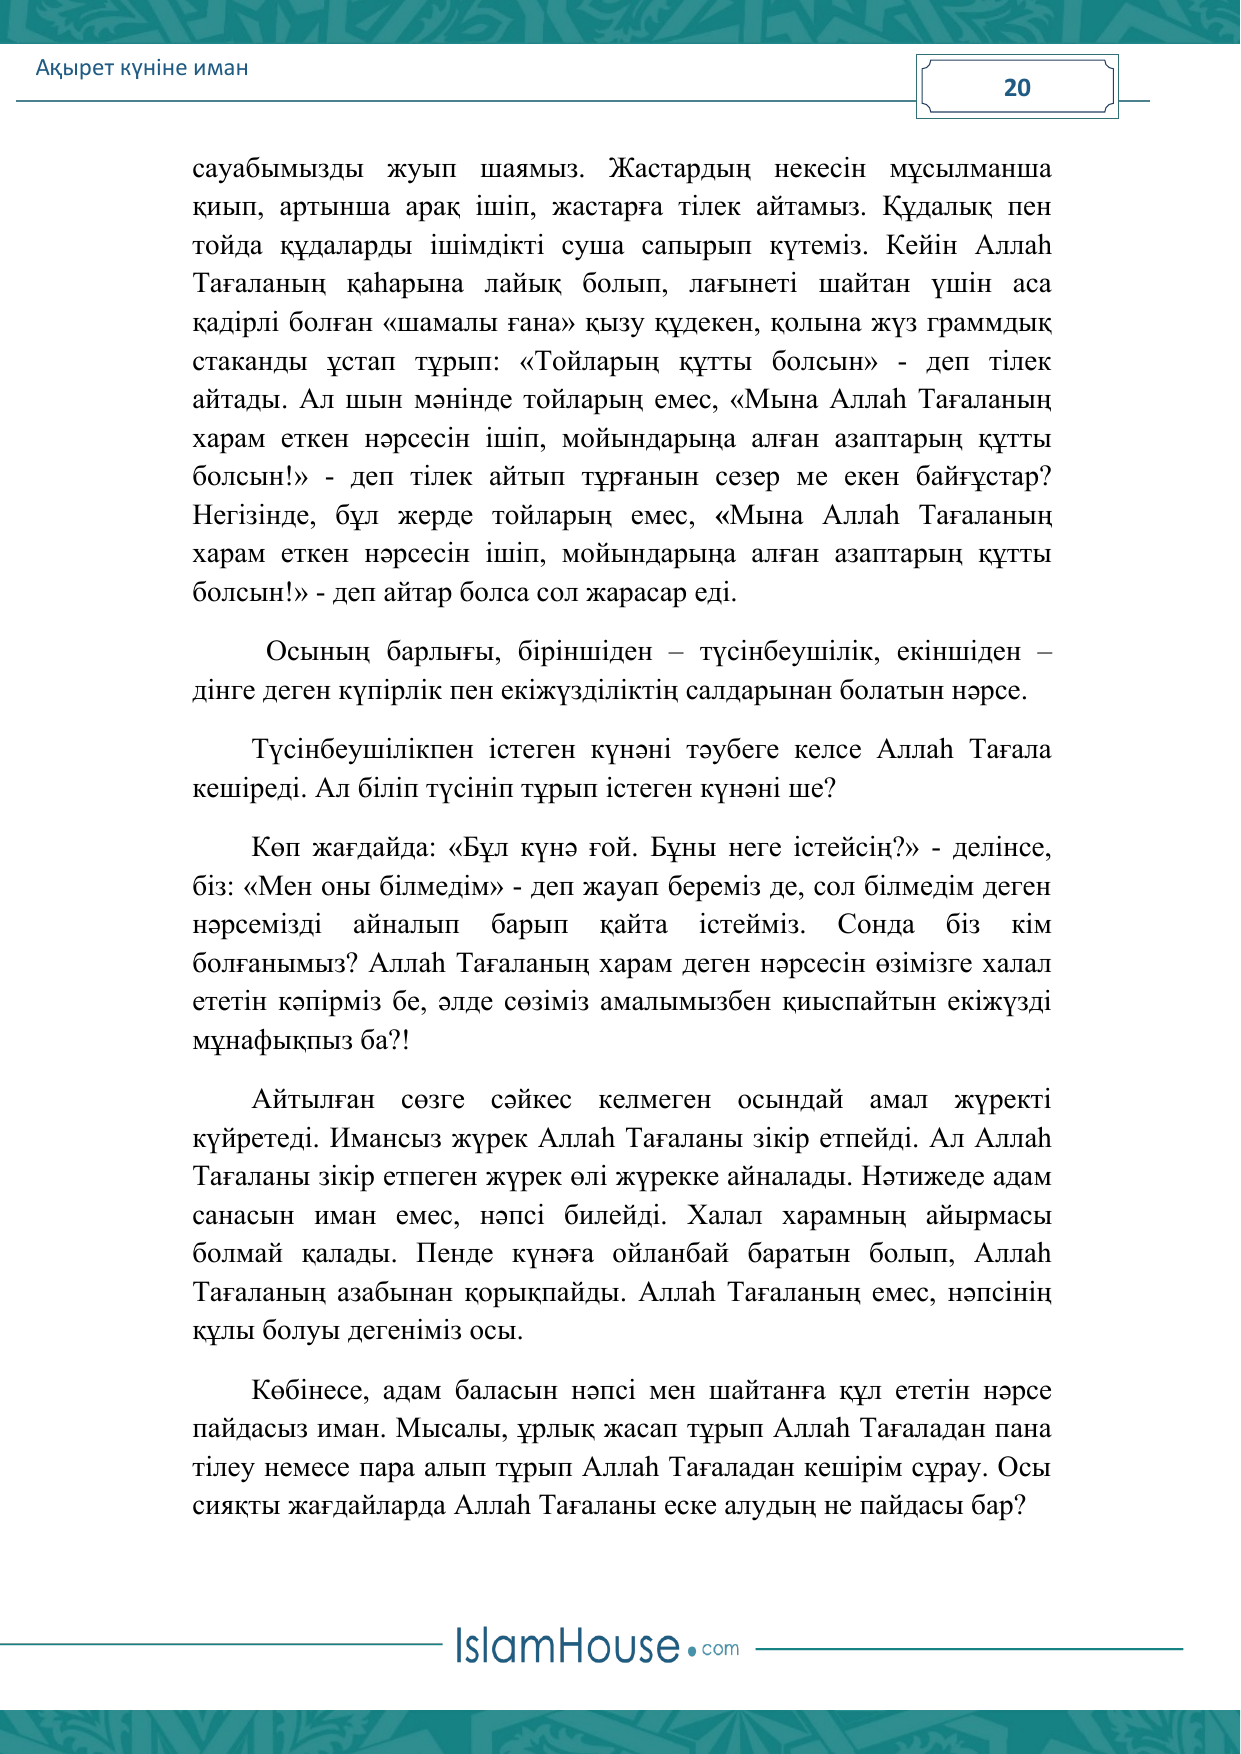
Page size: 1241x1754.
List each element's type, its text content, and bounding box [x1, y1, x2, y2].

text Түсінбеушілікпен істеген күнәні тәубеге келсе Аллаһ Тағала кешіреді. Ал біліп түсініп тұрып істеген күнәні ше? [192, 731, 1053, 803]
text Көп жағдайда: «Бұл күнә ғой. Бұны неге істейсің?» - делінсе, біз: «Мен оны білмедім» - деп жауап береміз де, сол білмедім деген нәрсемізді айналып барып қайта істейміз. Сонда біз кім болғанымыз? Аллаһ Тағаланың харам деген нәрсесін өзімізге халал ететін кәпірміз бе, әлде сөзіміз амалымызбен қиыспайтын екіжүзді мұнафықпыз ба?! [192, 829, 1053, 1055]
text Осының барлығы, біріншіден – түсінбеушілік, екіншіден – дінге деген күпірлік пен екіжүзділіктің салдарынан болатын нәрсе. [192, 633, 1053, 705]
picture [0, 1710, 1241, 1754]
picture [0, 0, 1240, 44]
text Көбінесе, адам баласын нәпсі мен шайтанға құл ететін нәрсе пайдасыз иман. Мысалы, ұрлық жасап тұрып Аллаһ Тағаладан пана тілеу немесе пара алып тұрып Аллаһ Тағаладан кешірім сұрау. Осы сияқты жағдайларда Аллаһ Тағаланы еске алудың не пайдасы бар? [192, 1372, 1053, 1521]
picture [0, 1618, 443, 1665]
picture [447, 1620, 1184, 1672]
text Айтылған сөзге сәйкес келмеген осындай амал жүректі күйретеді. Имансыз жүрек Аллаһ Тағаланы зікір етпейді. Ал Аллаһ Тағаланы зікір етпеген жүрек өлі жүрекке айналады. Нәтижеде адам санасын иман емес, нәпсі билейді. Халал харамның айырмасы болмай қалады. Пенде күнәға ойланбай баратын болып, Аллаһ Тағаланың азабынан қорықпайды. Аллаһ Тағаланың емес, нәпсінің құлы болуы дегеніміз осы. [192, 1081, 1053, 1346]
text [192, 150, 1053, 607]
